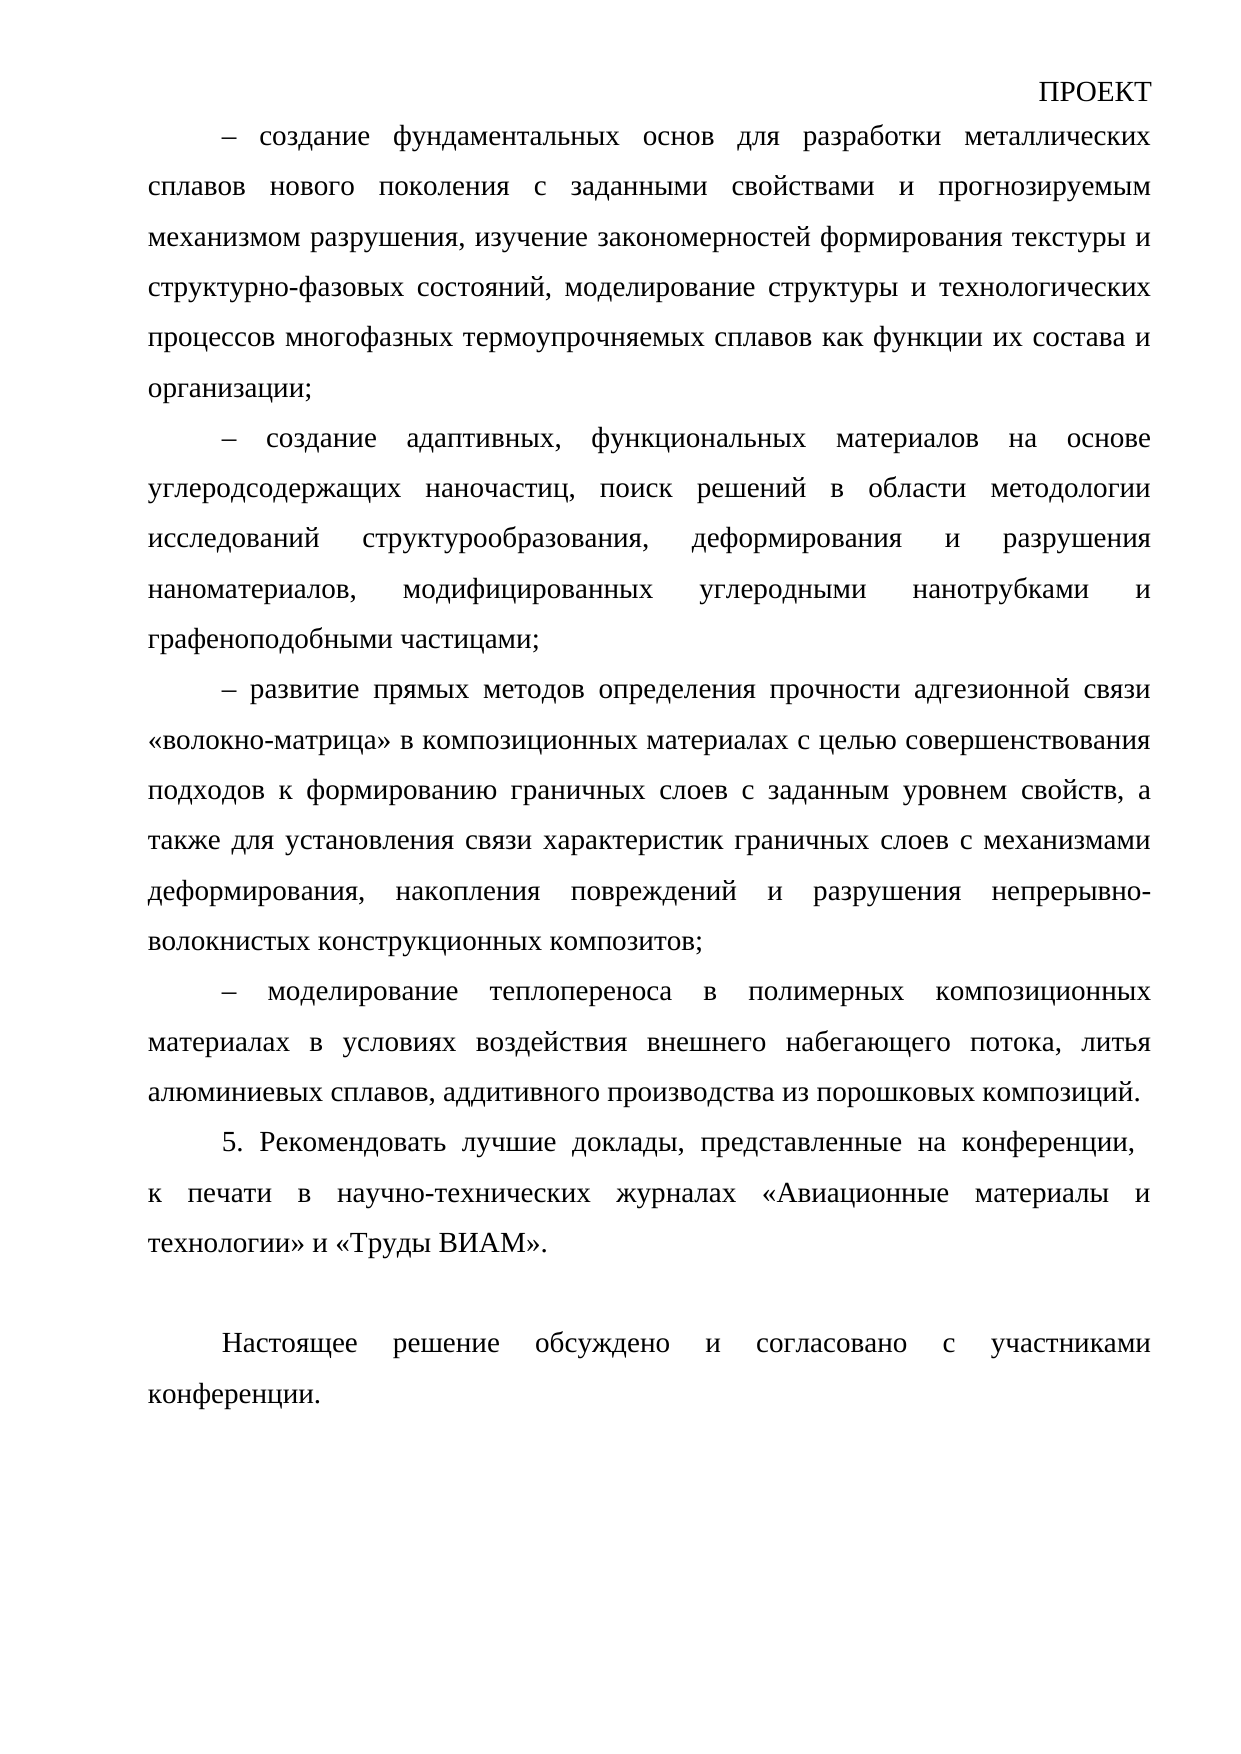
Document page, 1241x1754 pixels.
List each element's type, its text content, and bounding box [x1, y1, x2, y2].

text 5. Рекомендовать лучшие доклады, представленные на конференции, к печати в научно-технических журналах «Авиационные материалы и технологии» и «Труды ВИАМ». [148, 1124, 1152, 1258]
text – моделирование теплопереноса в полимерных композиционных материалах в условиях воздействия внешнего набегающего потока, литья алюминиевых сплавов, аддитивного производства из порошковых композиций. [148, 973, 1152, 1108]
text – создание фундаментальных основ для разработки металлических сплавов нового поколения с заданными свойствами и прогнозируемым механизмом разрушения, изучение закономерностей формирования текстуры и структурно-фазовых состояний, моделирование структуры и технологических процессов многофазных термоупрочняемых сплавов как функции их состава и организации; [148, 118, 1152, 403]
text – развитие прямых методов определения прочности адгезионной связи «волокно-матрица» в композиционных материалах с целью совершенствования подходов к формированию граничных слоев с заданным уровнем свойств, а также для установления связи характеристик граничных слоев с механизмами деформирования, накопления повреждений и разрушения непрерывно-волокнистых конструкционных композитов; [148, 672, 1152, 957]
text Настоящее решение обсуждено и согласовано с участниками конференции. [148, 1326, 1152, 1409]
text – создание адаптивных, функциональных материалов на основе углеродсодержащих наночастиц, поиск решений в области методологии исследований структурообразования, деформирования и разрушения наноматериалов, модифицированных углеродными нанотрубками и графеноподобными частицами; [148, 420, 1152, 655]
